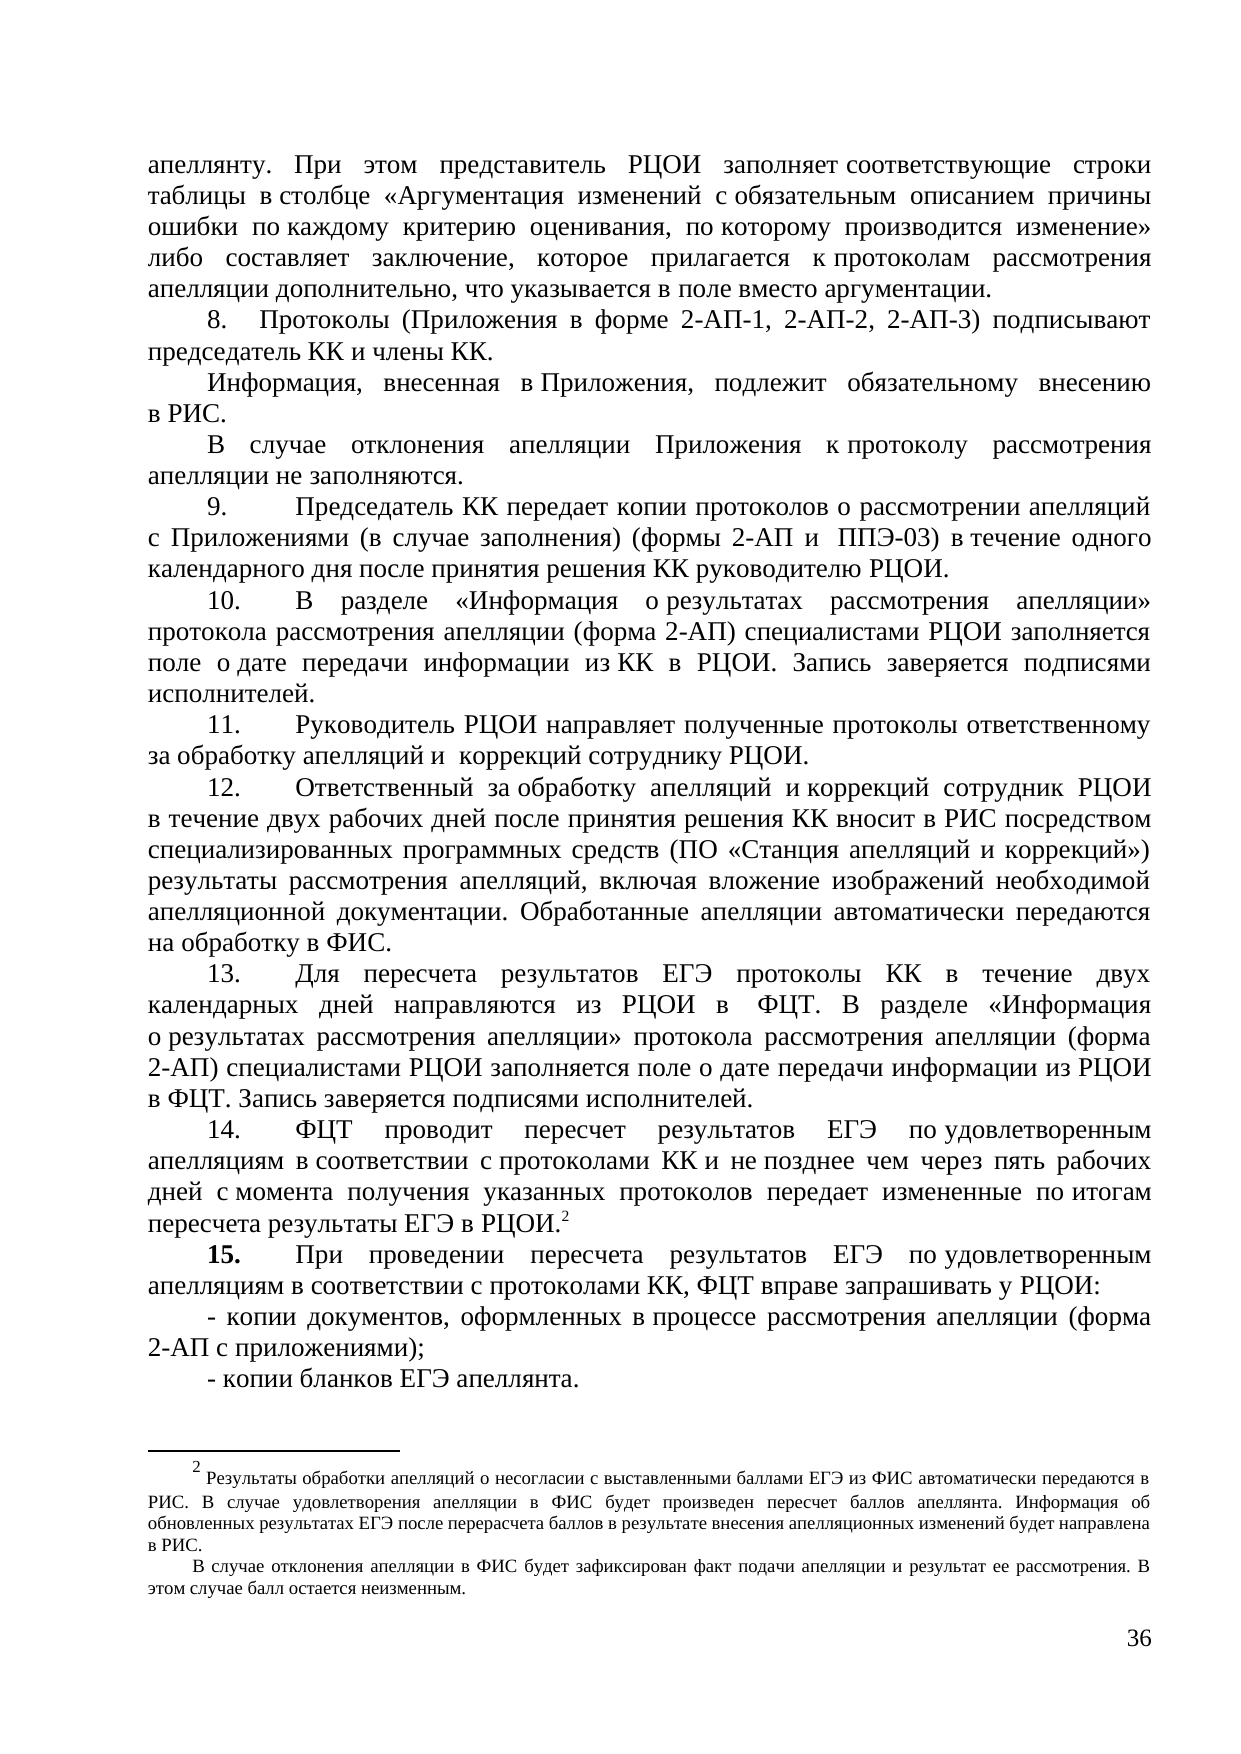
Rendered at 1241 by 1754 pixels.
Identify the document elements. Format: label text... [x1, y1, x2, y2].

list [148, 148, 1152, 303]
list Протоколы (Приложения в форме 2-АП-1, 2-АП-2, 2-АП-3) подписывают председатель КК и члены КК. [148, 303, 1152, 366]
list Председатель КК передает копии протоколов о рассмотрении апелляций с Приложениями (в случае заполнения) (формы 2-АП и ППЭ-03) в течение одного календарного дня после принятия решения КК руководителю РЦОИ. [148, 490, 1152, 584]
list - копии бланков ЕГЭ апеллянта. [148, 1362, 1152, 1393]
list ФЦТ проводит пересчет результатов ЕГЭ по удовлетворенным апелляциям в соответствии с протоколами КК и не позднее чем через пять рабочих дней с момента получения указанных протоколов передает измененные по итогам пересчета результаты ЕГЭ в РЦОИ. [148, 1113, 1152, 1238]
list Руководитель РЦОИ направляет полученные протоколы ответственному за обработку апелляций и коррекций сотруднику РЦОИ. [148, 708, 1152, 771]
list - копии документов, оформленных в процессе рассмотрения апелляции (форма 2-АП с приложениями); [148, 1300, 1152, 1362]
text В случае отклонения апелляции Приложения к протоколу рассмотрения апелляции не заполняются. [148, 428, 1152, 490]
text Информация, внесенная в Приложения, подлежит обязательному внесению в РИС. [148, 366, 1152, 428]
list Ответственный за обработку апелляций и коррекций сотрудник РЦОИ в течение двух рабочих дней после принятия решения КК вносит в РИС посредством специализированных программных средств (ПО «Станция апелляций и коррекций») результаты рассмотрения апелляций, включая вложение изображений необходимой апелляционной документации. Обработанные апелляции автоматически передаются на обработку в ФИС. [148, 771, 1152, 957]
list В разделе «Информация о результатах рассмотрения апелляции» протокола рассмотрения апелляции (форма 2-АП) специалистами РЦОИ заполняется поле о дате передачи информации из КК в РЦОИ. Запись заверяется подписями исполнителей. [148, 584, 1152, 708]
list Для пересчета результатов ЕГЭ протоколы КК в течение двух календарных дней направляются из РЦОИ в ФЦТ. В разделе «Информация о результатах рассмотрения апелляции» протокола рассмотрения апелляции (форма 2-АП) специалистами РЦОИ заполняется поле о дате передачи информации из РЦОИ в ФЦТ. Запись заверяется подписями исполнителей. [148, 957, 1152, 1113]
list При проведении пересчета результатов ЕГЭ по удовлетворенным апелляциям в соответствии с протоколами КК, ФЦТ вправе запрашивать у РЦОИ: [148, 1238, 1152, 1300]
